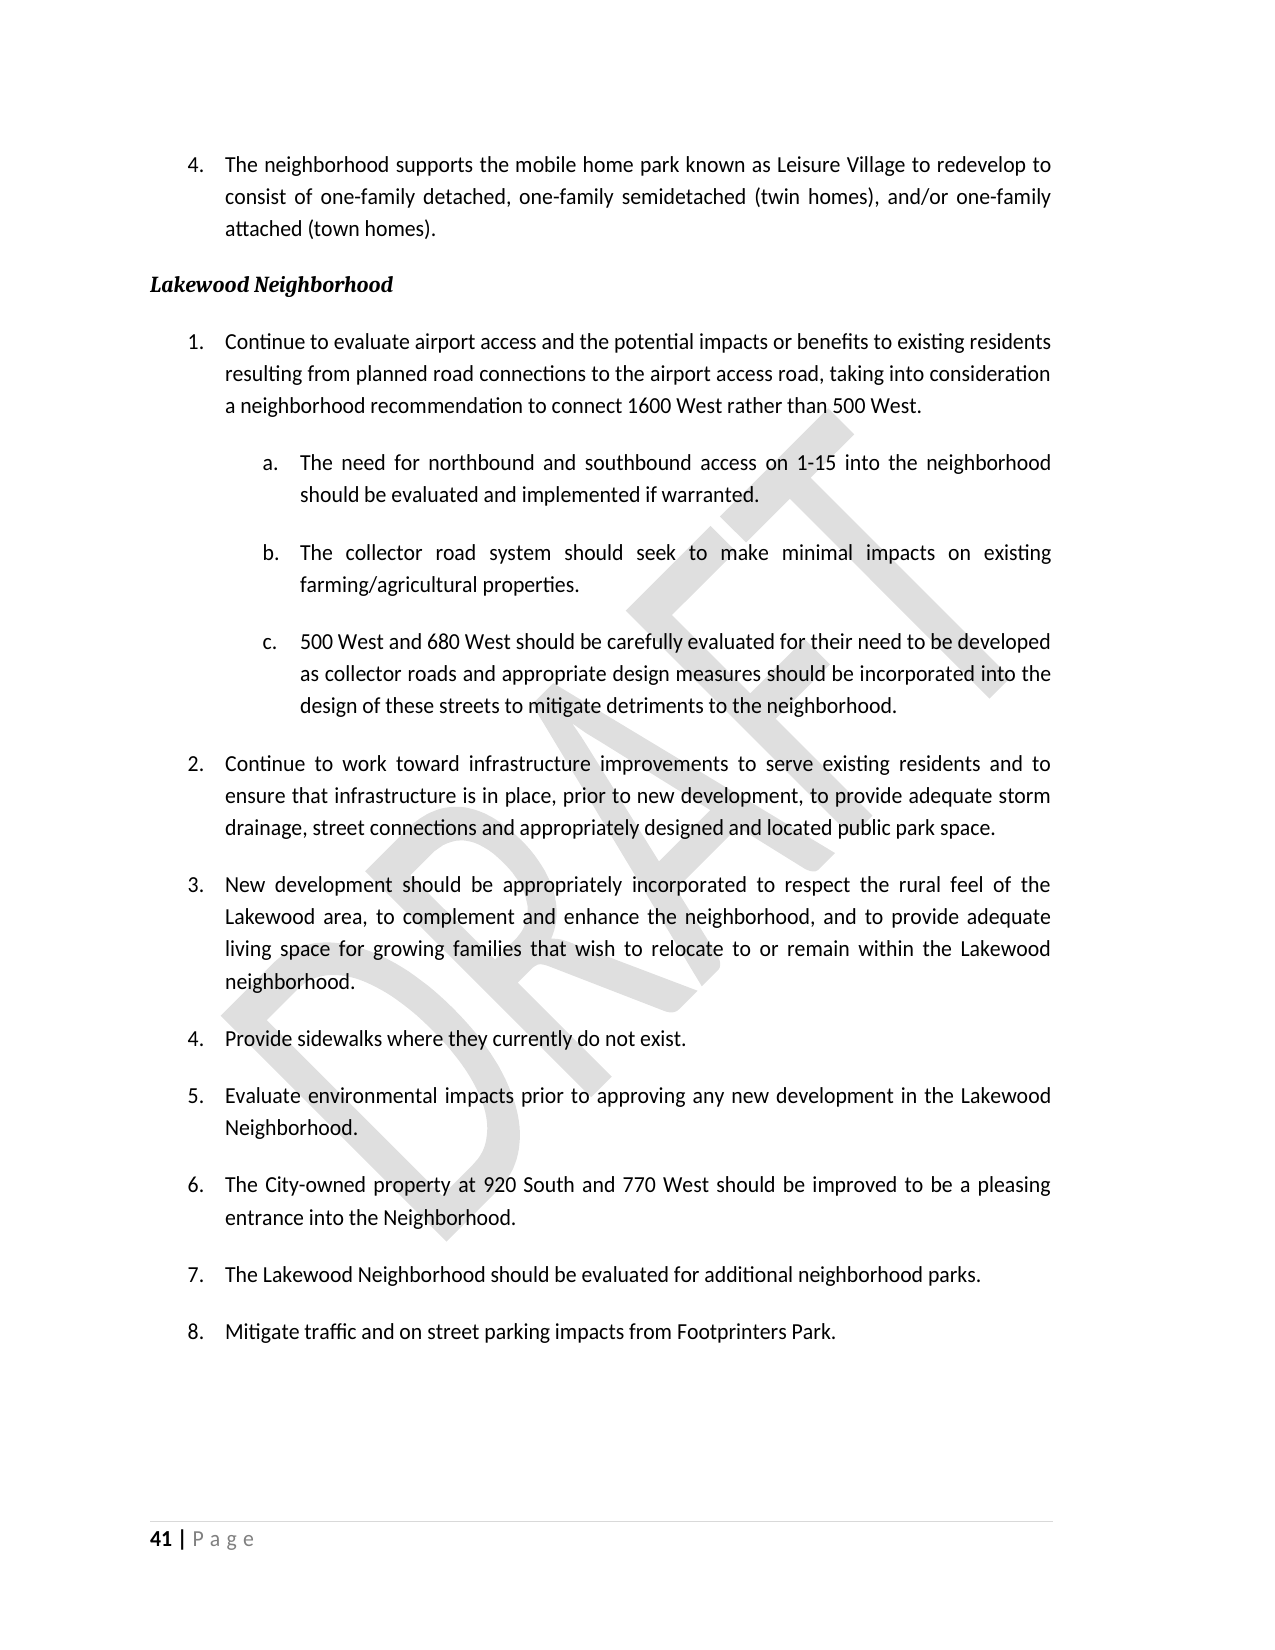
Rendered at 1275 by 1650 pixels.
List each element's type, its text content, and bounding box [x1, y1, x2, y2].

list The neighborhood supports the mobile home park known as Leisure Village to redevelop to consist of one-family detached, one-family semidetached (twin homes), and/or one-family attached (town homes). [187, 150, 1053, 242]
list The collector road system should seek to make minimal impacts on existing farming/agricultural properties. [262, 538, 1053, 598]
list Provide sidewalks where they currently do not exist. [187, 1024, 1053, 1052]
list Continue to evaluate airport access and the potential impacts or benefits to existing residents resulting from planned road connections to the airport access road, taking into consideration a neighborhood recommendation to connect 1600 West rather than 500 West. [187, 327, 1053, 419]
list The Lakewood Neighborhood should be evaluated for additional neighborhood parks. [187, 1260, 1053, 1288]
list The City-owned property at 920 South and 770 West should be improved to be a pleasing entrance into the Neighborhood. [187, 1171, 1053, 1231]
list The need for northbound and southbound access on 1-15 into the neighborhood should be evaluated and implemented if warranted. [262, 448, 1053, 508]
list 500 West and 680 West should be carefully evaluated for their need to be developed as collector roads and appropriate design measures should be incorporated into the design of these streets to mitigate detriments to the neighborhood. [262, 627, 1053, 719]
list Evaluate environmental impacts prior to approving any new development in the Lakewood Neighborhood. [187, 1081, 1053, 1141]
list New development should be appropriately incorporated to respect the rural feel of the Lakewood area, to complement and enhance the neighborhood, and to provide adequate living space for growing families that wish to relocate to or remain within the Lakewood neighborhood. [187, 870, 1053, 995]
list Mitigate traffic and on street parking impacts from Footprinters Park. [187, 1317, 1053, 1345]
list Continue to work toward infrastructure improvements to serve existing residents and to ensure that infrastructure is in place, prior to new development, to provide adequate storm drainage, street connections and appropriately designed and located public park space. [187, 749, 1053, 841]
subtitle Lakewood Neighborhood [150, 272, 1053, 298]
